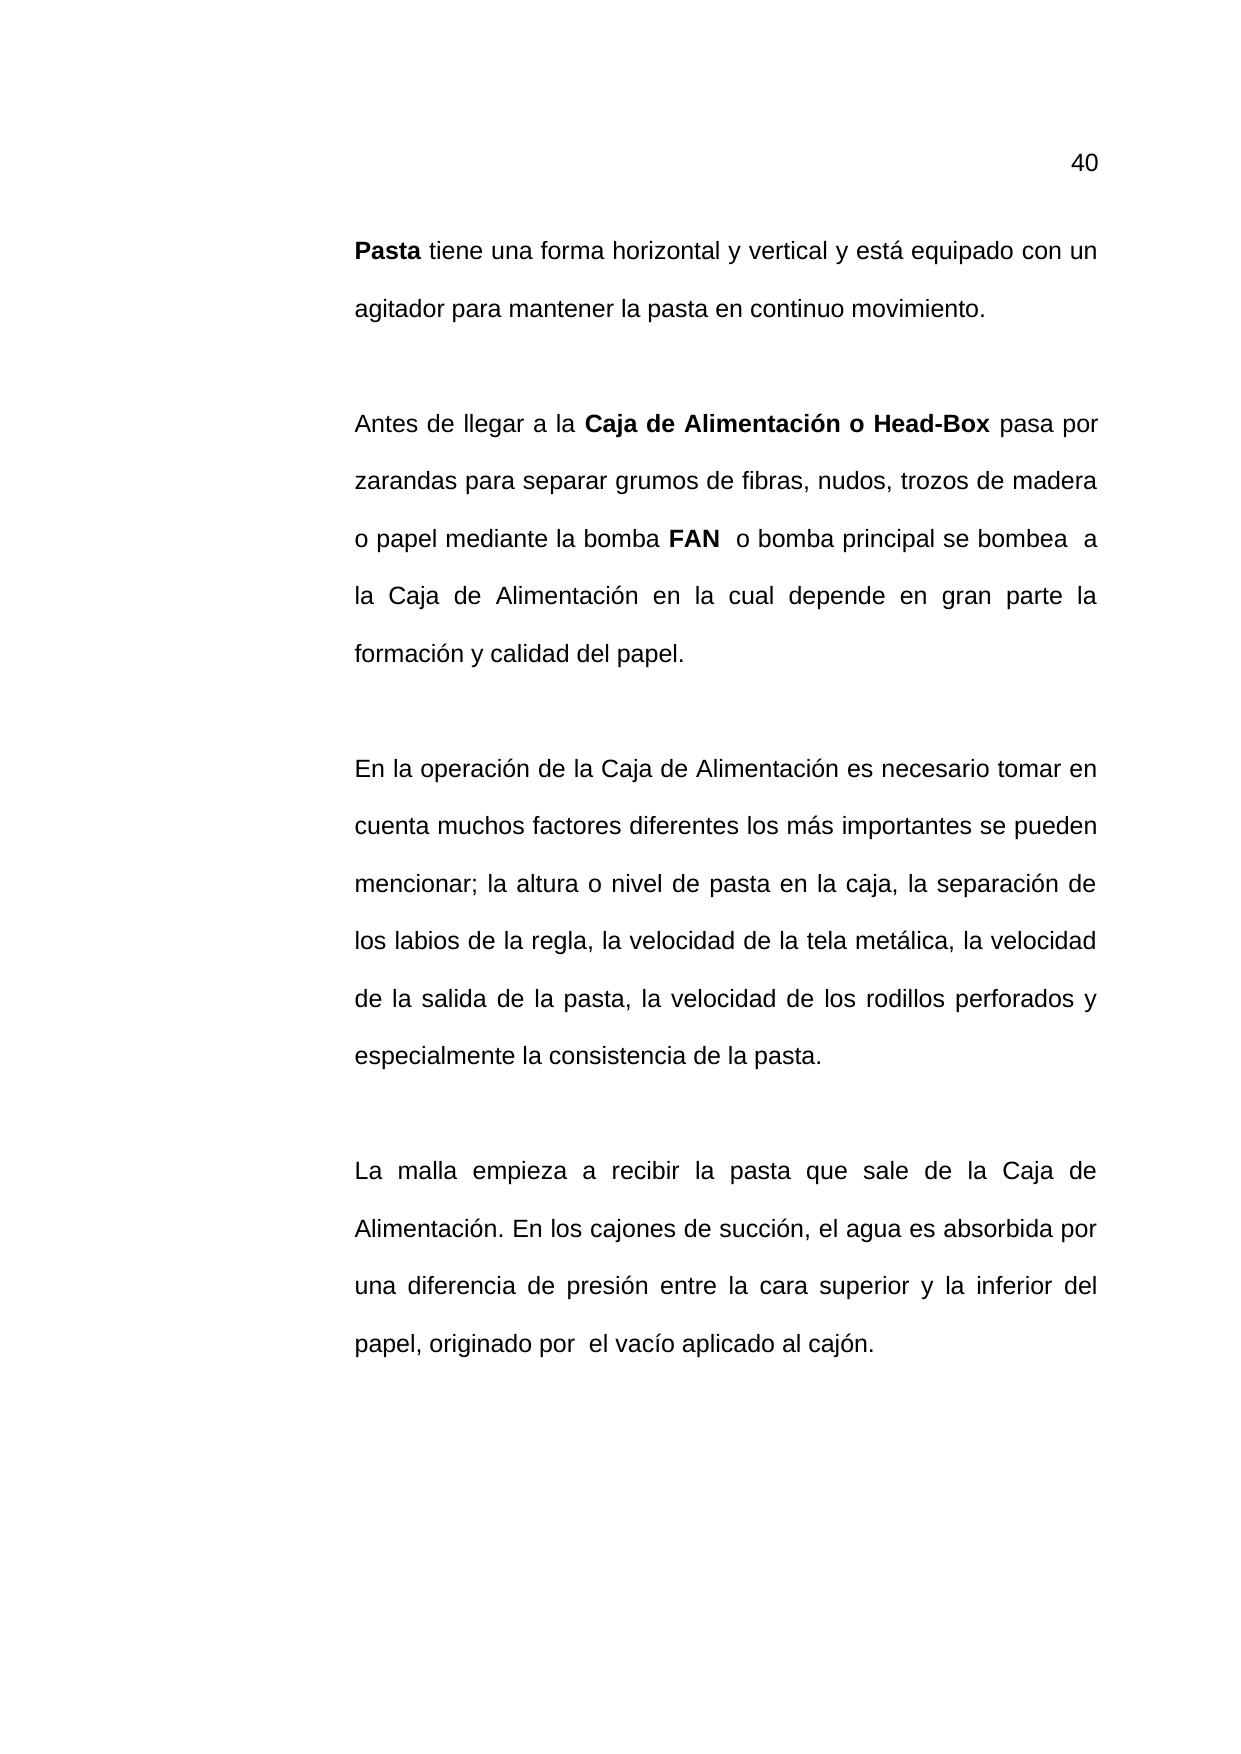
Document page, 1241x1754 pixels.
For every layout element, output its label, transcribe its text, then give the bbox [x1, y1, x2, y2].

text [354, 236, 1098, 322]
text En la operación de la Caja de Alimentación es necesario tomar en cuenta muchos factores diferentes los más importantes se pueden mencionar; la altura o nivel de pasta en la caja, la separación de los labios de la regla, la velocidad de la tela metálica, la velocidad de la salida de la pasta, la velocidad de los rodillos perforados y especialmente la consistencia de la pasta. [354, 754, 1098, 1070]
text La malla empieza a recibir la pasta que sale de la Caja de Alimentación. En los cajones de succión, el agua es absorbida por una diferencia de presión entre la cara superior y la inferior del papel, originado por el vacío aplicado al cajón. [354, 1156, 1098, 1357]
text Antes de llegar a la Caja de Alimentación o Head-Box pasa por zarandas para separar grumos de fibras, nudos, trozos de madera o papel mediante la bomba FAN o bomba principal se bombea a la Caja de Alimentación en la cual depende en gran parte la formación y calidad del papel. [354, 409, 1098, 667]
